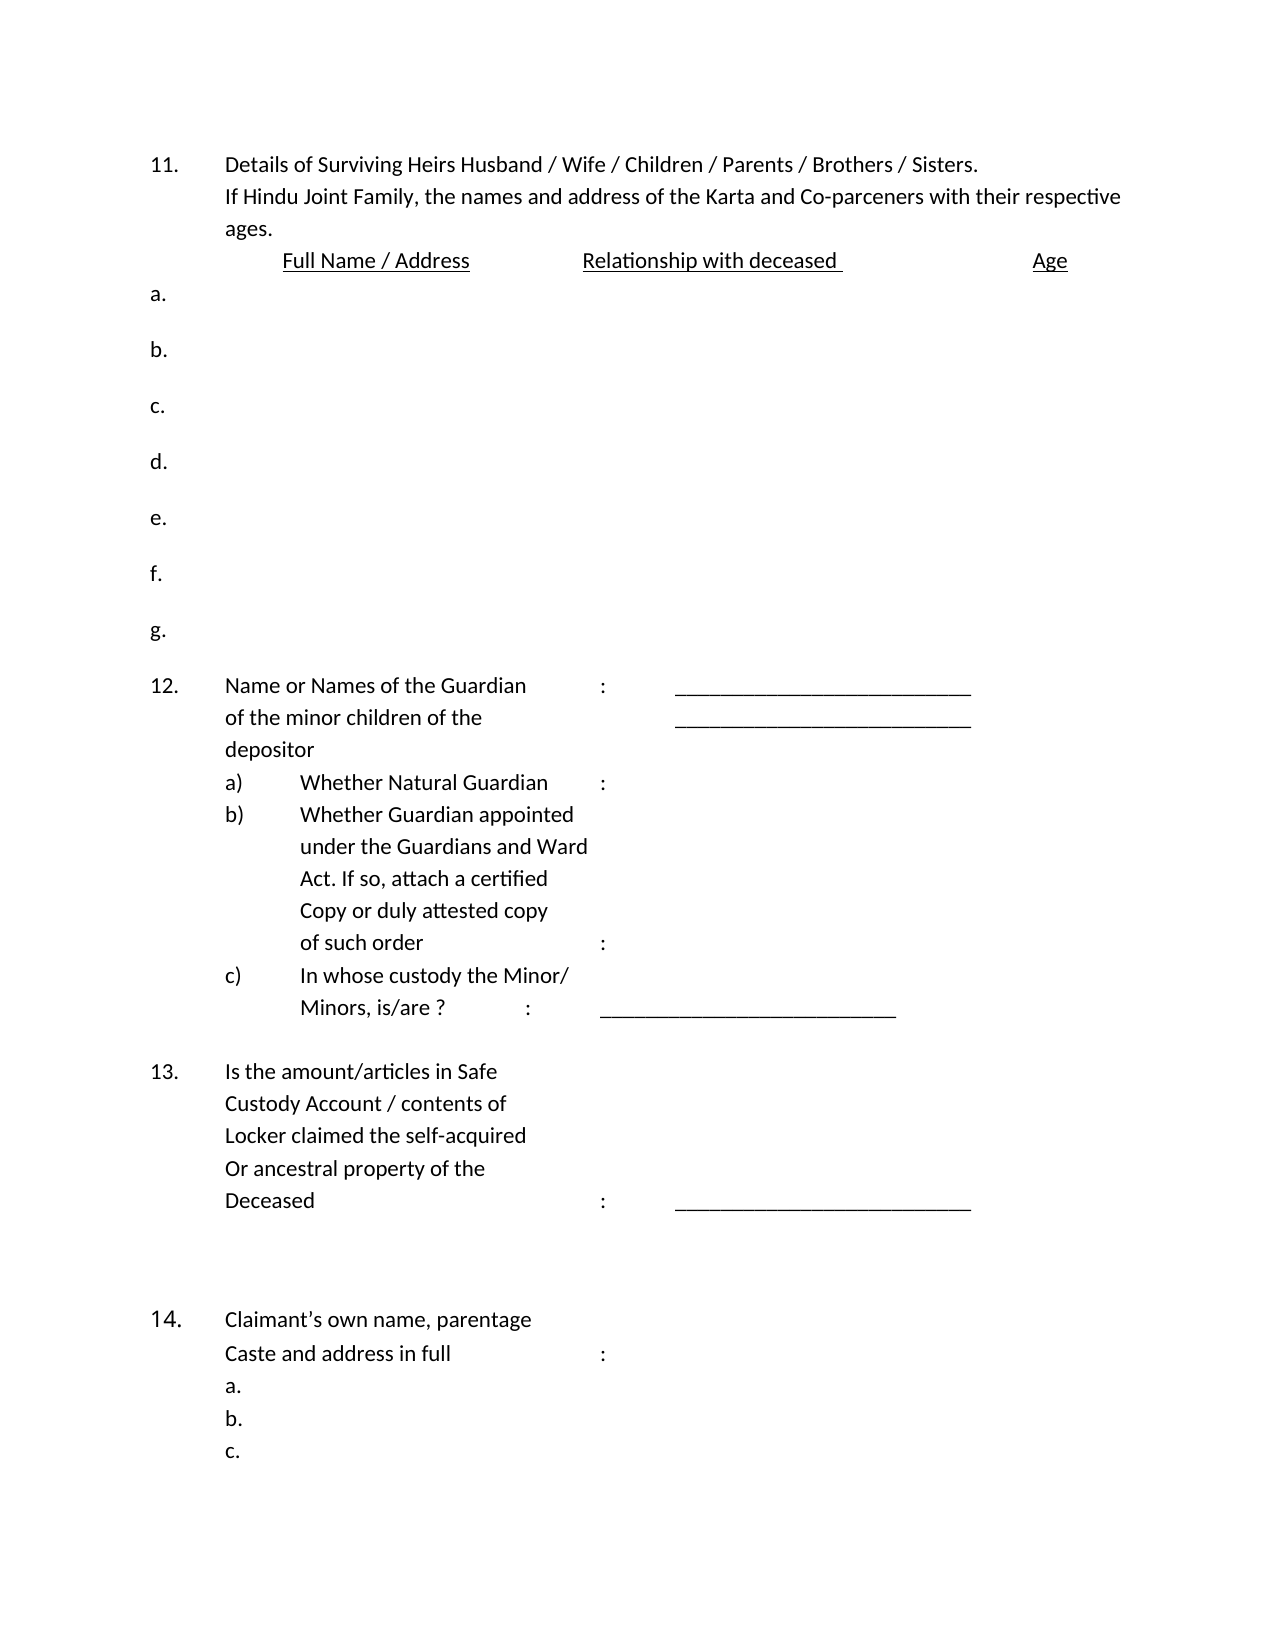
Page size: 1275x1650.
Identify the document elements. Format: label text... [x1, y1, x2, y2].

text If Hindu Joint Family, the names and address of the Karta and Co-parceners with their respective ages. [225, 182, 1125, 242]
text Caste and address in full : [150, 1339, 1125, 1367]
text a. [150, 1372, 1125, 1399]
text c. [150, 1436, 1125, 1464]
text Locker claimed the self-acquired [150, 1122, 1125, 1150]
text b. [150, 1404, 1125, 1432]
text d. [150, 447, 1125, 475]
text Deceased : __________________________ [150, 1186, 1125, 1214]
text b) Whether Guardian appointed [150, 800, 1125, 828]
text of such order : [150, 928, 1125, 957]
text a) Whether Natural Guardian : [150, 768, 1125, 796]
text c. [150, 391, 1125, 419]
text c) In whose custody the Minor/ [150, 961, 1125, 989]
text depositor [150, 735, 1125, 763]
text Copy or duly attested copy [150, 896, 1125, 924]
text a. [150, 279, 1125, 307]
text e. [150, 503, 1125, 531]
text 14. Claimant’s own name, parentage [150, 1303, 1125, 1335]
text of the minor children of the __________________________ [150, 703, 1125, 731]
text Full Name / Address Relationship with deceased Age [150, 247, 1125, 274]
text under the Guardians and Ward [150, 832, 1125, 860]
text f. [150, 559, 1125, 587]
text 11. Details of Surviving Heirs Husband / Wife / Children / Parents / Brothers / Sisters. [150, 150, 1125, 178]
text Minors, is/are ? : __________________________ [150, 993, 1125, 1021]
text Act. If so, attach a certified [150, 864, 1125, 892]
text 12. Name or Names of the Guardian : __________________________ [150, 671, 1125, 699]
text g. [150, 615, 1125, 643]
text Or ancestral property of the [150, 1154, 1125, 1182]
text b. [150, 335, 1125, 363]
text 13. Is the amount/articles in Safe [150, 1057, 1125, 1085]
text Custody Account / contents of [150, 1089, 1125, 1117]
